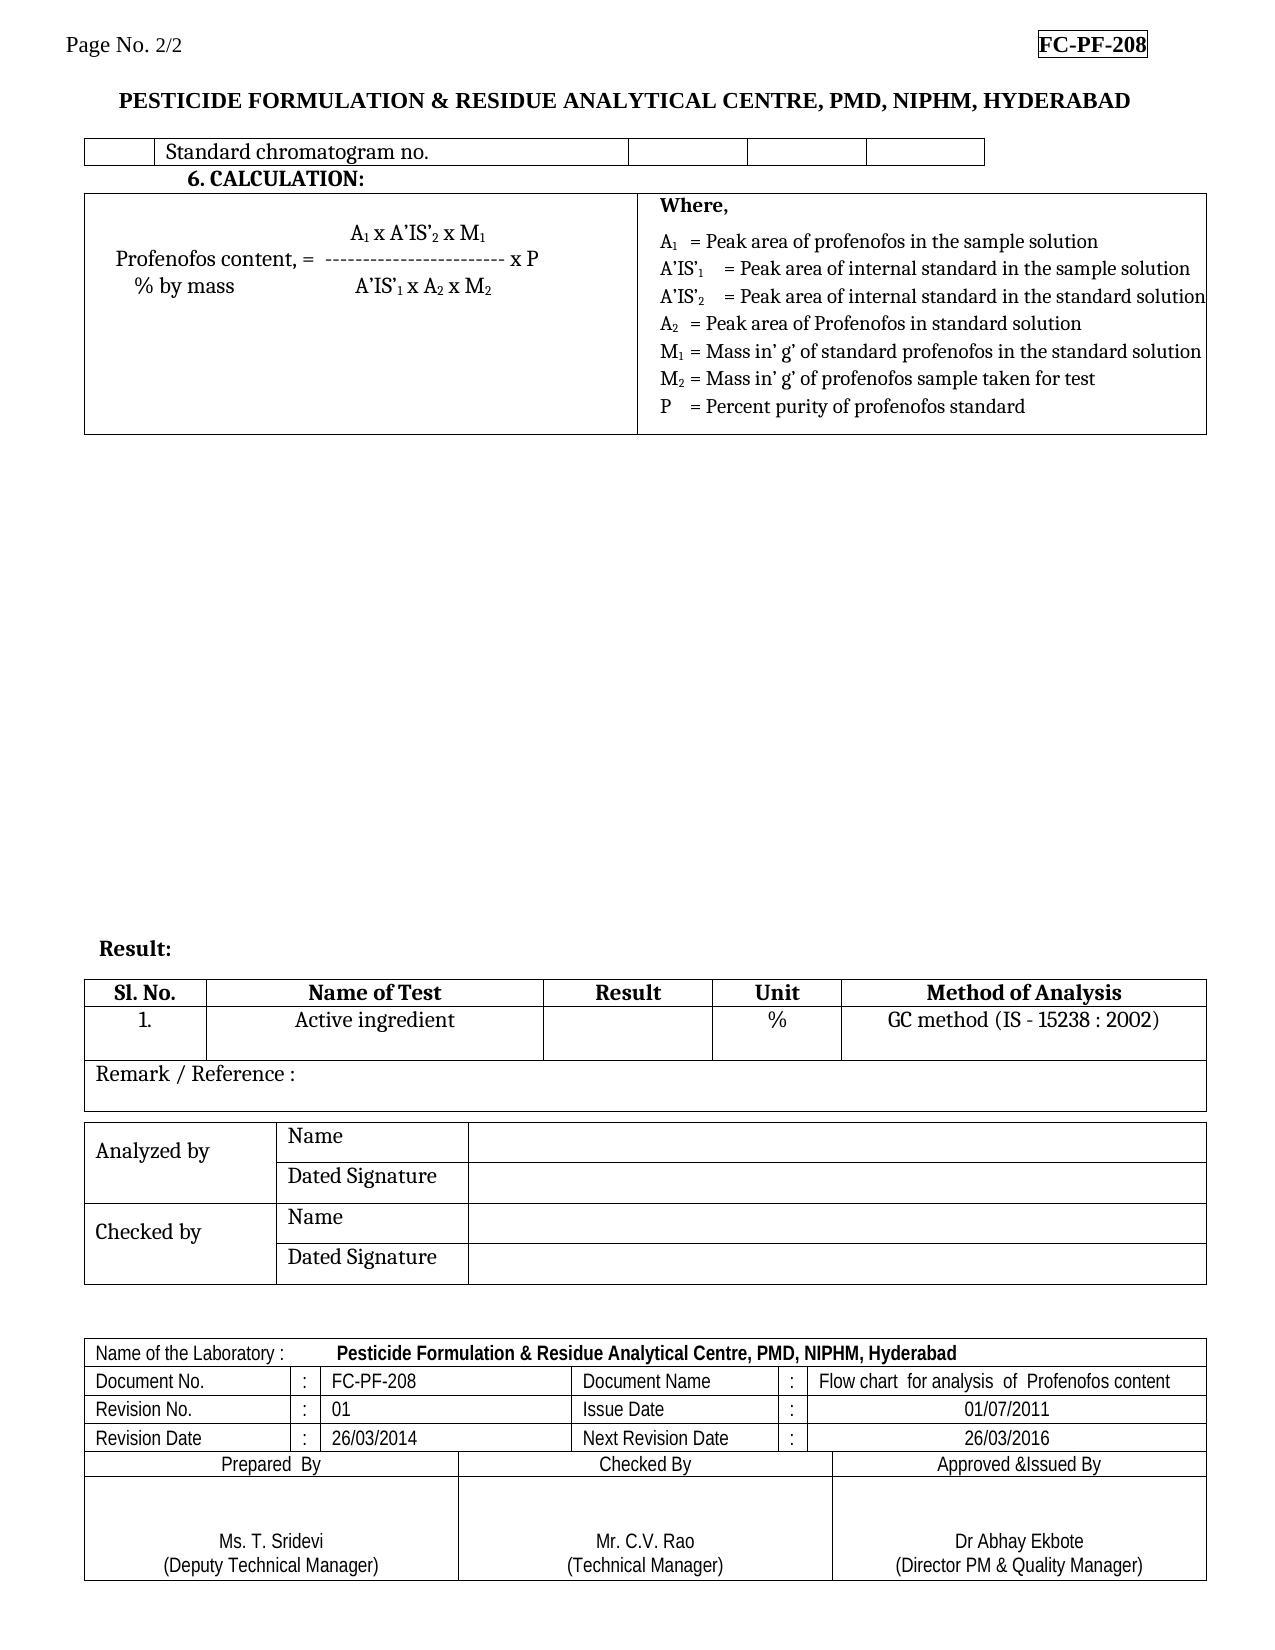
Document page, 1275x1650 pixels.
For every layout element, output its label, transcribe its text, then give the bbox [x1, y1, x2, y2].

table_cell Dated Signature [277, 1244, 468, 1284]
table_header Name [277, 1123, 468, 1162]
table_cell [867, 139, 984, 165]
table_header [469, 1123, 1206, 1162]
table_cell [469, 1244, 1206, 1284]
table_header Unit [713, 980, 841, 1006]
table_header Sl. No. [85, 980, 206, 1006]
text 6. CALCULATION: [187, 166, 1087, 192]
table_cell [469, 1204, 1206, 1243]
table_header Method of Analysis [842, 980, 1206, 1006]
text Result: [99, 936, 1146, 962]
table_cell Checked by [85, 1204, 276, 1284]
table_cell [629, 139, 747, 165]
table_header Where, A1 = Peak area of profenofos in the sample solution A’IS’1 = Peak area of internal standard in the sample solution A’IS’2 = Peak area of internal standard in the standard solution A2 = Peak area of Profenofos in standard solution M1 = Mass in’ g’ of standard profenofos in the standard solution M2 = Mass in’ g’ of profenofos sample taken for test P = Percent purity of profenofos standard [638, 194, 1206, 434]
table_cell % [713, 1007, 841, 1059]
table_header A1 x A’IS’2 x M1 Profenofos content, = ------------------------ x P % by mass A’IS’1 x A2 x M2 [85, 194, 637, 434]
table_cell GC method (IS - 15238 : 2002) [842, 1007, 1206, 1059]
table_header Name of Test [207, 980, 543, 1006]
table_cell Name [277, 1204, 468, 1243]
table_cell [85, 139, 154, 165]
table_cell [544, 1007, 712, 1059]
table_header Analyzed by [85, 1123, 276, 1203]
table_cell Remark / Reference : [85, 1061, 1206, 1111]
table_header Result [544, 980, 712, 1006]
table_cell Active ingredient [207, 1007, 543, 1059]
table_cell [748, 139, 866, 165]
table_cell Standard chromatogram no. [155, 139, 628, 165]
table_cell [469, 1163, 1206, 1203]
table_cell Dated Signature [277, 1163, 468, 1203]
table_cell 1. [85, 1007, 206, 1059]
